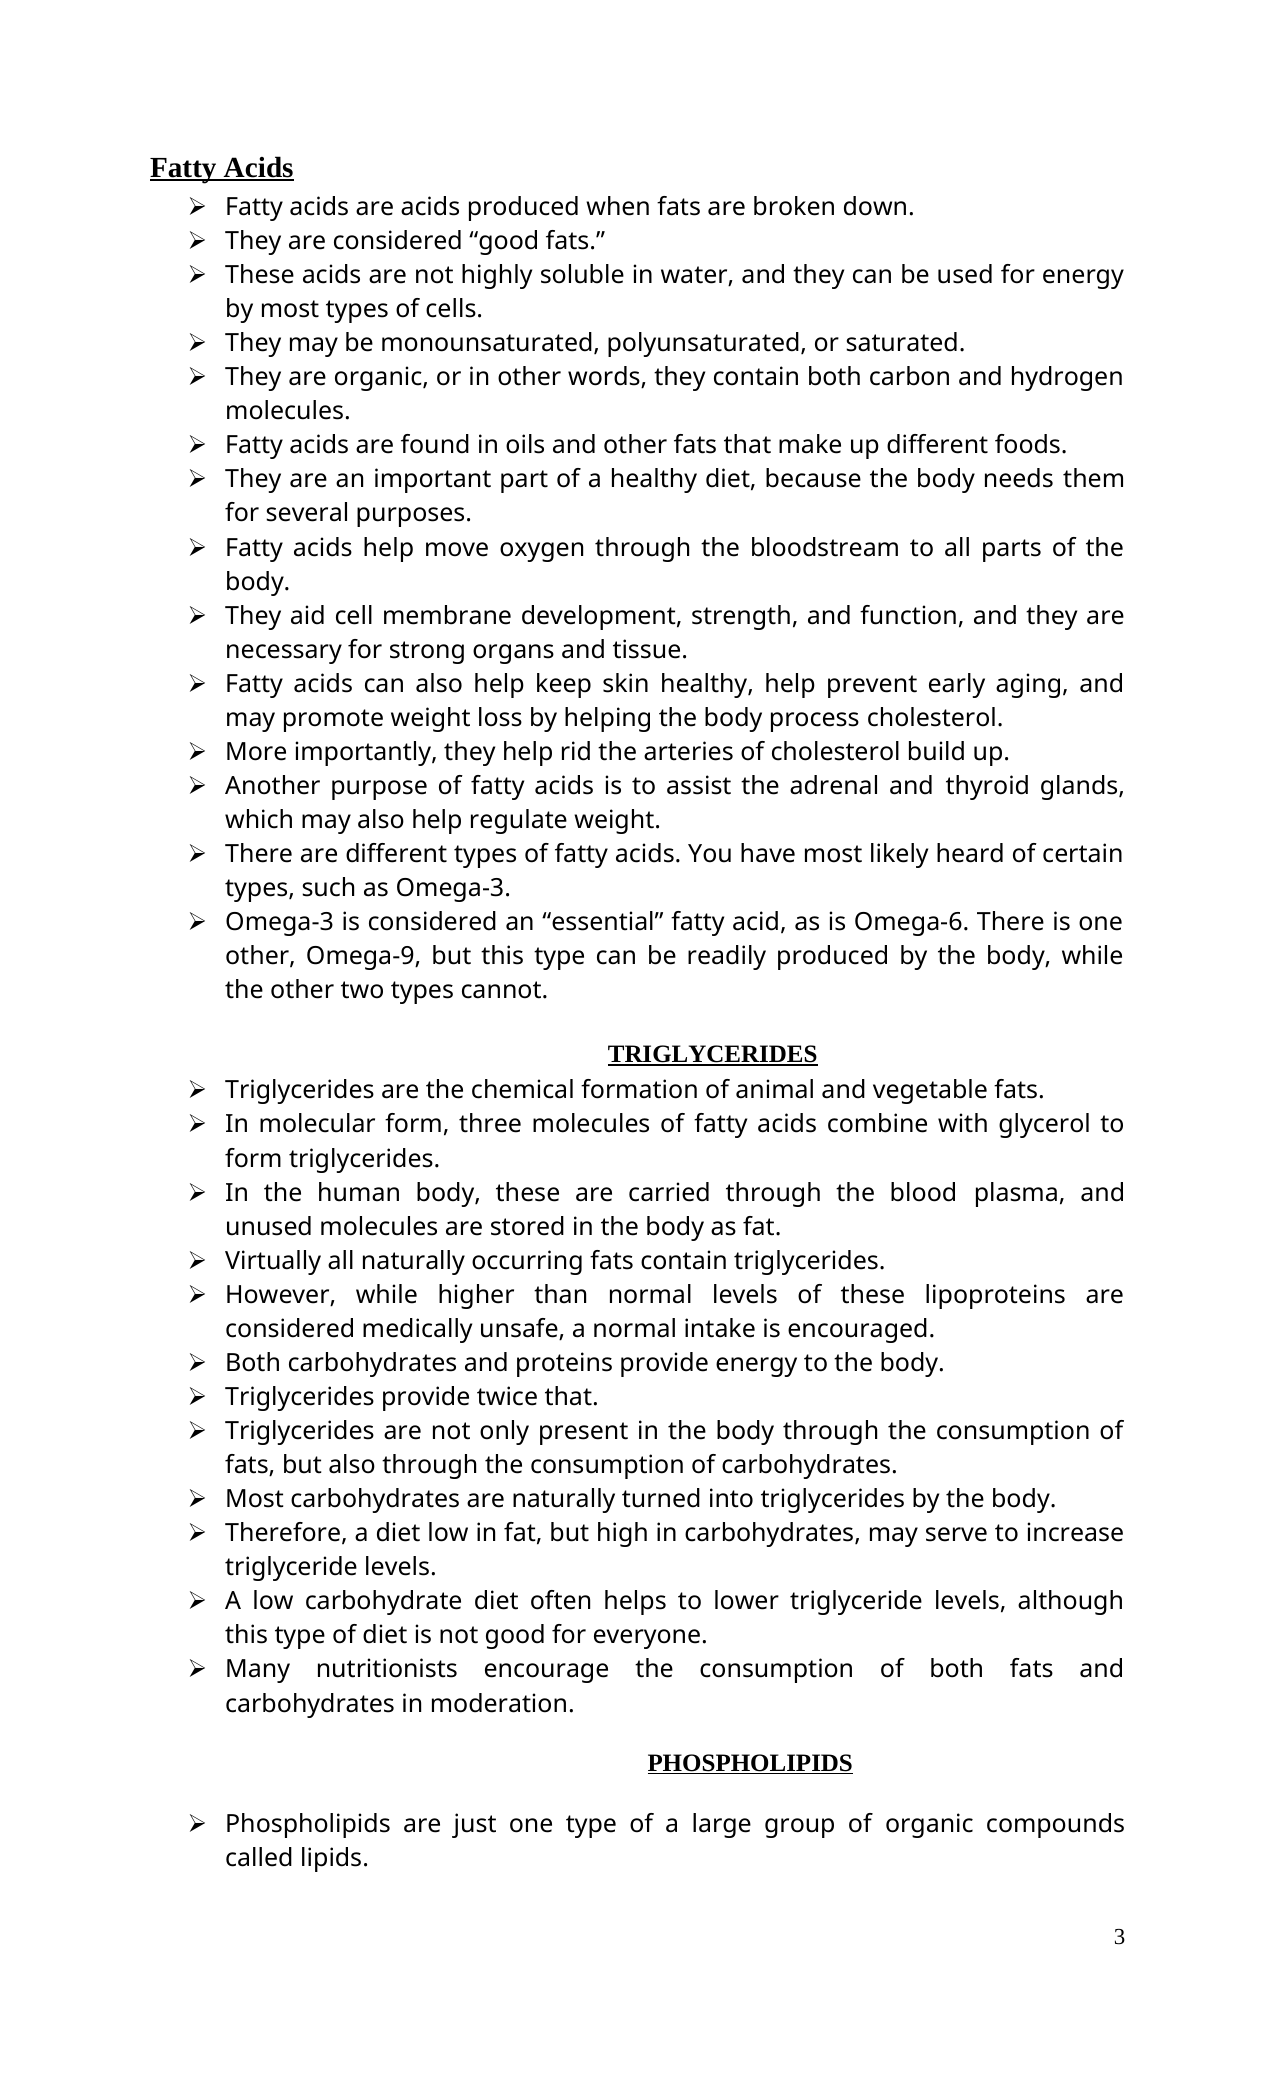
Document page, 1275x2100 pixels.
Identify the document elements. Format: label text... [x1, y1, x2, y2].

list A low carbohydrate diet often helps to lower triglyceride levels, although this type of diet is not good for everyone. [187, 1583, 1125, 1651]
list PHOSPHOLIPIDS [375, 1748, 1125, 1777]
list They aid cell membrane development, strength, and function, and they are necessary for strong organs and tissue. [187, 597, 1125, 665]
list Phospholipids are just one type of a large group of organic compounds called lipids. [187, 1806, 1125, 1874]
list Another purpose of fatty acids is to assist the adrenal and thyroid glands, which may also help regulate weight. [187, 768, 1125, 836]
list These acids are not highly soluble in water, and they can be used for energy by most types of cells. [187, 257, 1125, 325]
list Virtually all naturally occurring fats contain triglycerides. [187, 1242, 1125, 1276]
list Both carbohydrates and proteins provide energy to the body. [187, 1344, 1125, 1379]
text Fatty Acids [150, 150, 1125, 183]
list However, while higher than normal levels of these lipoproteins are considered medically unsafe, a normal intake is encouraged. [187, 1276, 1125, 1344]
list Fatty acids can also help keep skin healthy, help prevent early aging, and may promote weight loss by helping the body process cholesterol. [187, 665, 1125, 733]
list Most carbohydrates are naturally turned into triglycerides by the body. [187, 1481, 1125, 1515]
list More importantly, they help rid the arteries of cholesterol build up. [187, 733, 1125, 768]
list Fatty acids are acids produced when fats are broken down. [187, 188, 1125, 223]
list There are different types of fatty acids. You have most likely heard of certain types, such as Omega-3. [187, 836, 1125, 904]
list They may be monounsaturated, polyunsaturated, or saturated. [187, 325, 1125, 359]
list Triglycerides provide twice that. [187, 1379, 1125, 1413]
list They are considered “good fats.” [187, 223, 1125, 257]
list Triglycerides are the chemical formation of animal and vegetable fats. [187, 1072, 1125, 1106]
list Triglycerides are not only present in the body through the consumption of fats, but also through the consumption of carbohydrates. [187, 1413, 1125, 1481]
list They are organic, or in other words, they contain both carbon and hydrogen molecules. [187, 359, 1125, 427]
list In molecular form, three molecules of fatty acids combine with glycerol to form triglycerides. [187, 1106, 1125, 1174]
list Fatty acids help move oxygen through the bloodstream to all parts of the body. [187, 529, 1125, 597]
list Therefore, a diet low in fat, but high in carbohydrates, may serve to increase triglyceride levels. [187, 1515, 1125, 1583]
list They are an important part of a healthy diet, because the body needs them for several purposes. [187, 461, 1125, 529]
list Many nutritionists encourage the consumption of both fats and carbohydrates in moderation. [187, 1651, 1125, 1719]
list In the human body, these are carried through the blood plasma, and unused molecules are stored in the body as fat. [187, 1174, 1125, 1242]
list Omega-3 is considered an “essential” fatty acid, as is Omega-6. There is one other, Omega-9, but this type can be readily produced by the body, while the other two types cannot. [187, 904, 1125, 1006]
list Fatty acids are found in oils and other fats that make up different foods. [187, 427, 1125, 461]
list TRIGLYCERIDES [300, 1039, 1125, 1068]
